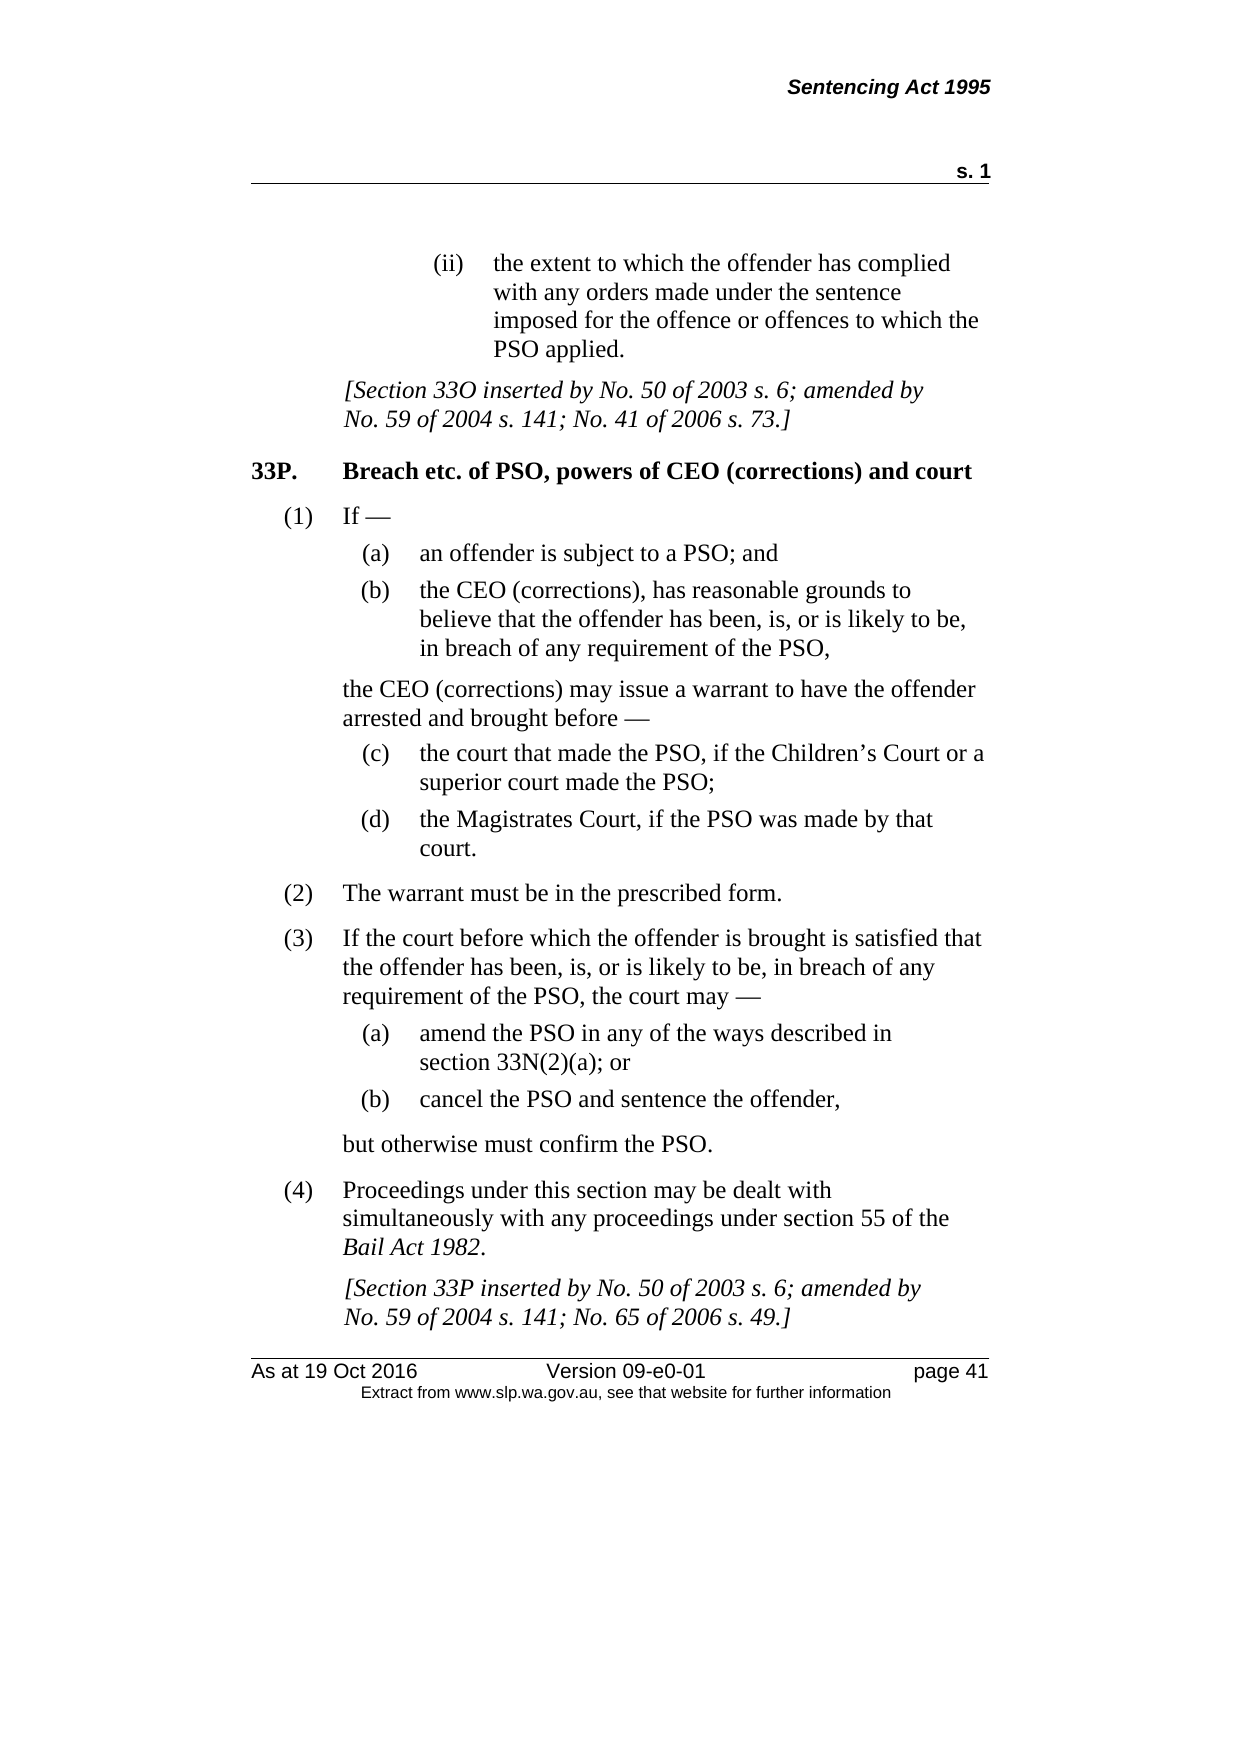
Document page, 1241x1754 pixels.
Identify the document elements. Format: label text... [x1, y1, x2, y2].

text the CEO (corrections) may issue a warrant to have the offender arrested and brought before — [251, 674, 989, 732]
text (2) The warrant must be in the prescribed form. [251, 878, 989, 907]
text (a) an offender is subject to a PSO; and [251, 538, 989, 567]
text [Section 33P inserted by No. 50 of 2003 s. 6; amended by No. 59 of 2004 s. 141; No. 65 of 2006 s. 49.] [251, 1273, 989, 1331]
text but otherwise must confirm the PSO. [251, 1129, 989, 1158]
subtitle 33P. Breach etc. of PSO, powers of CEO (corrections) and court [251, 456, 989, 485]
text (b) the CEO (corrections), has reasonable grounds to believe that the offender has been, is, or is likely to be, in breach of any requirement of the PSO, [251, 576, 989, 662]
text [Section 33O inserted by No. 50 of 2003 s. 6; amended by No. 59 of 2004 s. 141; No. 41 of 2006 s. 73.] [251, 376, 989, 433]
text (c) the court that made the PSO, if the Children’s Court or a superior court made the PSO; [251, 738, 989, 796]
text (d) the Magistrates Court, if the PSO was made by that court. [251, 804, 989, 861]
text (3) If the court before which the offender is brought is satisfied that the offender has been, is, or is likely to be, in breach of any requirement of the PSO, the court may — [251, 923, 989, 1010]
text (4) Proceedings under this section may be dealt with simultaneously with any proceedings under section 55 of the Bail Act 1982. [251, 1175, 989, 1261]
text (1) If — [251, 501, 989, 530]
text (ii) the extent to which the offender has complied with any orders made under the sentence imposed for the offence or offences to which the PSO applied. [251, 248, 989, 363]
text (b) cancel the PSO and sentence the offender, [251, 1084, 989, 1113]
text (a) amend the PSO in any of the ways described in section 33N(2)(a); or [251, 1018, 989, 1076]
